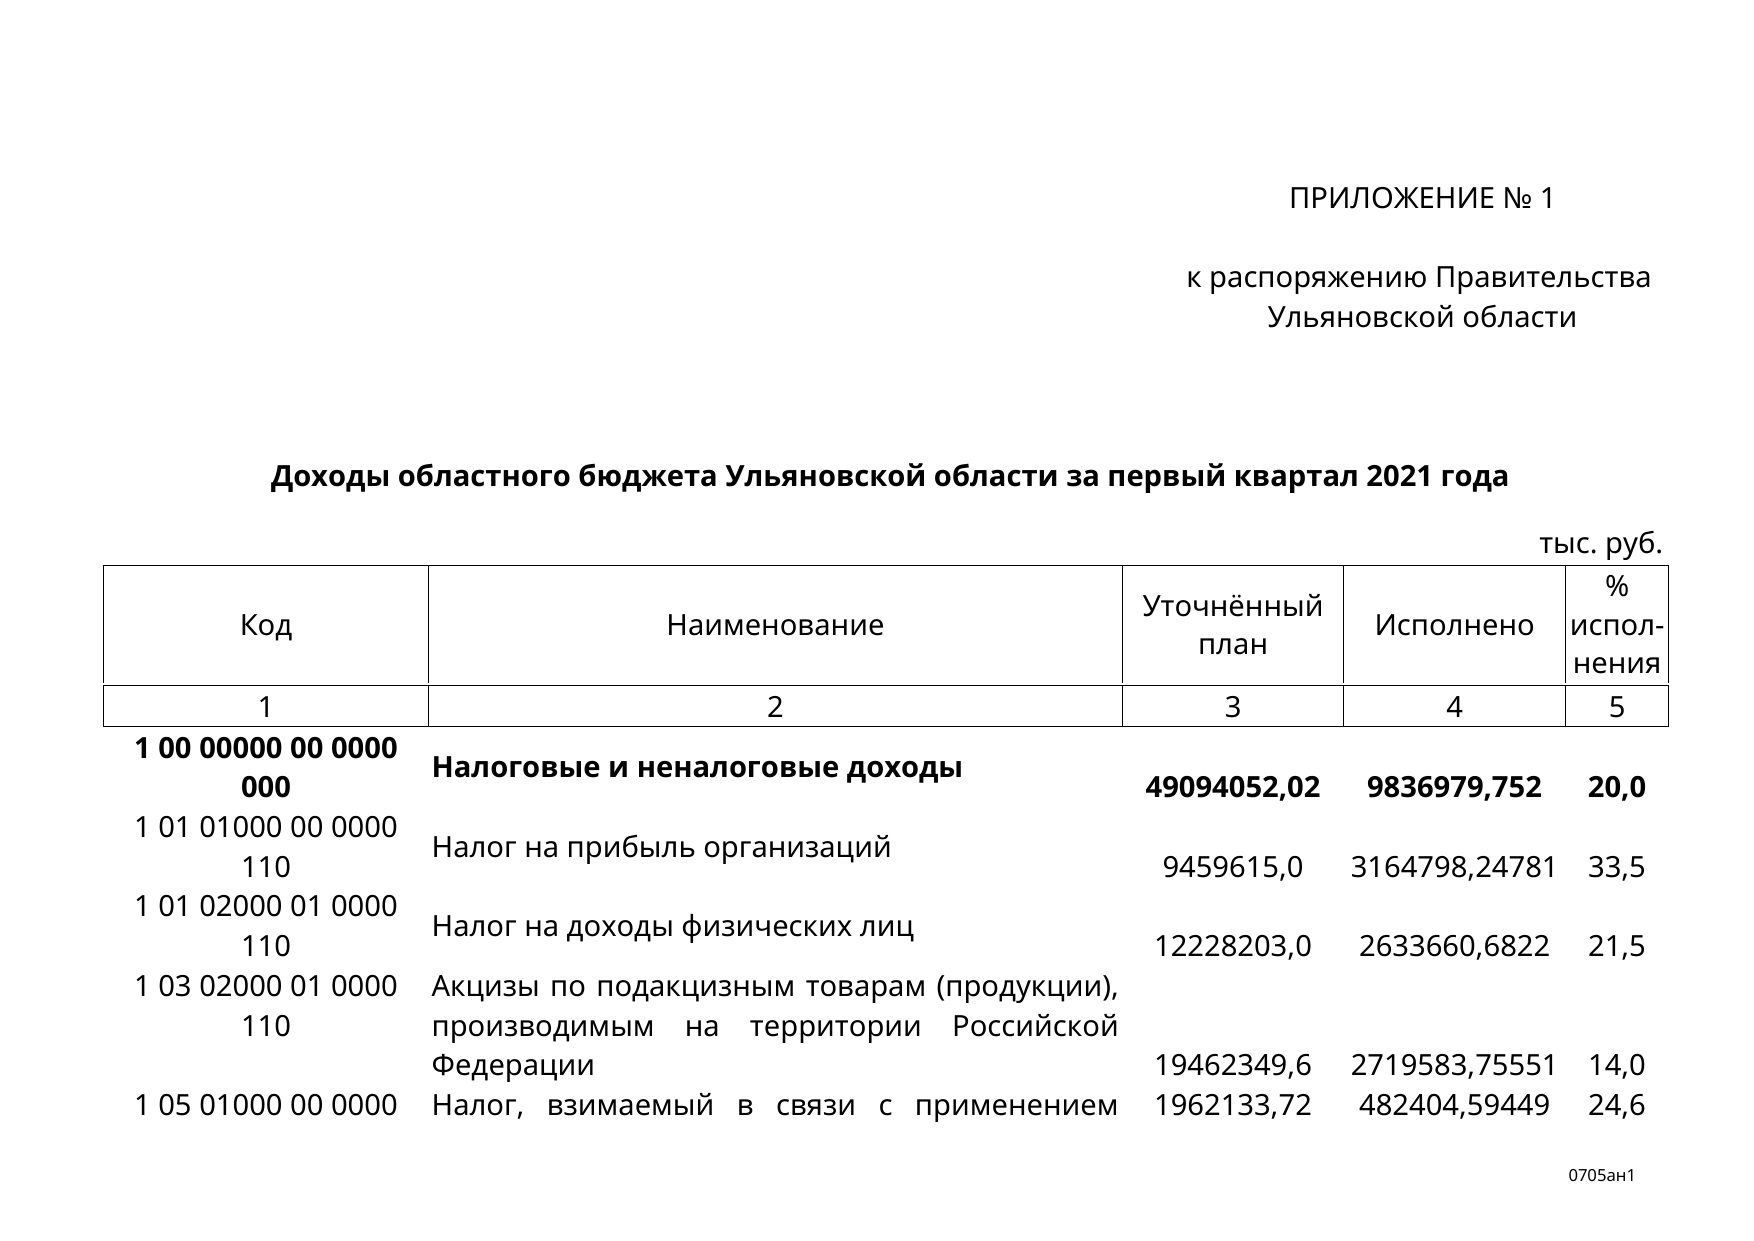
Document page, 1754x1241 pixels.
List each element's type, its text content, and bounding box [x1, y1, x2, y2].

table_header 1 [104, 686, 428, 726]
table_cell 3164798,24781 [1344, 806, 1565, 886]
table_cell 1 05 01000 00 0000 110 [103, 1084, 428, 1124]
table_cell тыс. руб. [107, 495, 1674, 562]
table_cell 1 00 00000 00 0000 000 [103, 727, 428, 806]
table_cell 49094052,02 [1122, 727, 1344, 806]
table_cell 24,6 [1565, 1084, 1668, 1124]
table_cell 14,0 [1565, 965, 1668, 1084]
table_header 2 [429, 686, 1122, 726]
table_cell 9836979,752 [1344, 727, 1565, 806]
table_cell 12228203,0 [1122, 886, 1344, 965]
table_cell Налоговые и неналоговые доходы [428, 727, 1122, 806]
table_cell 2633660,6822 [1344, 886, 1565, 965]
table_cell 20,0 [1565, 727, 1668, 806]
table_cell Доходы областного бюджета Ульяновской области за первый квартал 2021 года [107, 455, 1674, 495]
table_cell Налог на прибыль организаций [428, 806, 1122, 886]
table_header ПРИЛОЖЕНИЕ № 1 к распоряжению Правительства Ульяновской области [107, 177, 1674, 455]
table_cell 21,5 [1565, 886, 1668, 965]
table_cell 1 01 02000 01 0000 110 [103, 886, 428, 965]
table_cell 19462349,6 [1122, 965, 1344, 1084]
table_cell 1 01 01000 00 0000 110 [103, 806, 428, 886]
table_header Уточнённый план [1123, 566, 1343, 682]
table_cell 482404,59449 [1344, 1084, 1565, 1124]
table_header 4 [1344, 686, 1565, 726]
table_cell Налог на доходы физических лиц [428, 886, 1122, 965]
table_header % испол-нения [1566, 566, 1668, 682]
table_header Исполнено [1344, 566, 1565, 682]
table_header Наименование [429, 566, 1122, 682]
table_cell 9459615,0 [1122, 806, 1344, 886]
table_cell 1 03 02000 01 0000 110 [103, 965, 428, 1084]
table_cell Акцизы по подакцизным товарам (продукции), производимым на территории Российской Федерации [428, 965, 1122, 1084]
table_cell 33,5 [1565, 806, 1668, 886]
table_cell 1962133,72 [1122, 1084, 1344, 1124]
table_header Код [104, 566, 428, 682]
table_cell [428, 1084, 1122, 1124]
table_header 3 [1123, 686, 1343, 726]
table_header 5 [1566, 686, 1668, 726]
table_cell 2719583,75551 [1344, 965, 1565, 1084]
